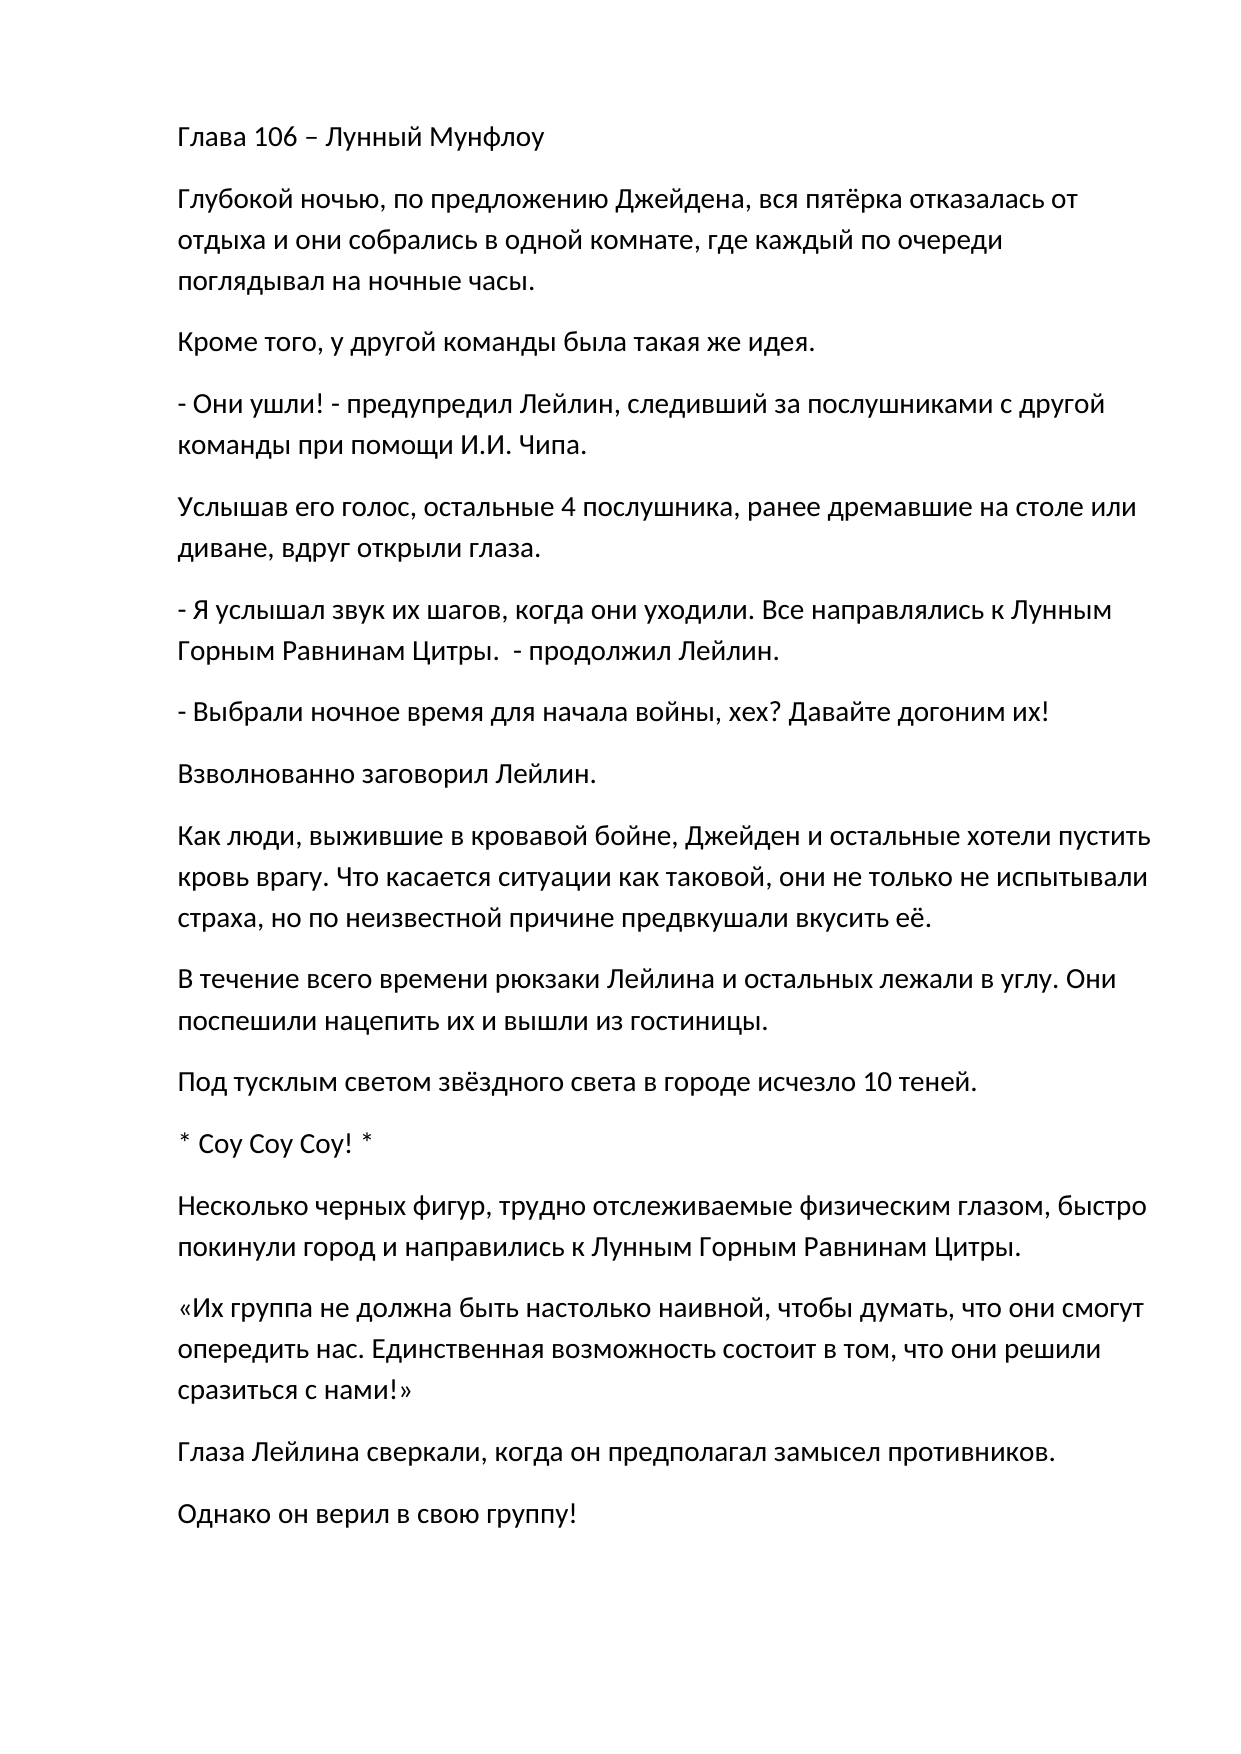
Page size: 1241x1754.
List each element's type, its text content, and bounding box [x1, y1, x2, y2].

text - Они ушли! - предупредил Лейлин, следивший за послушниками с другой команды при помощи И.И. Чипа. [177, 385, 1152, 462]
text - Выбрали ночное время для начала войны, хех? Давайте догоним их! [177, 693, 1152, 729]
text Взволнованно заговорил Лейлин. [177, 755, 1152, 791]
text Глаза Лейлина сверкали, когда он предполагал замысел противников. [177, 1433, 1152, 1469]
text Под тусклым светом звёздного света в городе исчезло 10 теней. [177, 1063, 1152, 1099]
text Однако он верил в свою группу! [177, 1495, 1152, 1531]
text В течение всего времени рюкзаки Лейлина и остальных лежали в углу. Они поспешили нацепить их и вышли из гостиницы. [177, 961, 1152, 1037]
text Несколько черных фигур, трудно отслеживаемые физическим глазом, быстро покинули город и направились к Лунным Горным Равнинам Цитры. [177, 1187, 1152, 1263]
text Глава 106 – Лунный Мунфлоу [177, 118, 1152, 154]
text Глубокой ночью, по предложению Джейдена, вся пятёрка отказалась от отдыха и они собрались в одной комнате, где каждый по очереди поглядывал на ночные часы. [177, 180, 1152, 297]
text * Соу Соу Соу! * [177, 1125, 1152, 1161]
text - Я услышал звук их шагов, когда они уходили. Все направлялись к Лунным Горным Равнинам Цитры. - продолжил Лейлин. [177, 591, 1152, 667]
text Как люди, выжившие в кровавой бойне, Джейден и остальные хотели пустить кровь врагу. Что касается ситуации как таковой, они не только не испытывали страха, но по неизвестной причине предвкушали вкусить её. [177, 817, 1152, 934]
text Услышав его голос, остальные 4 послушника, ранее дремавшие на столе или диване, вдруг открыли глаза. [177, 488, 1152, 564]
text Кроме того, у другой команды была такая же идея. [177, 323, 1152, 359]
text «Их группа не должна быть настолько наивной, чтобы думать, что они смогут опередить нас. Единственная возможность состоит в том, что они решили сразиться с нами!» [177, 1289, 1152, 1407]
